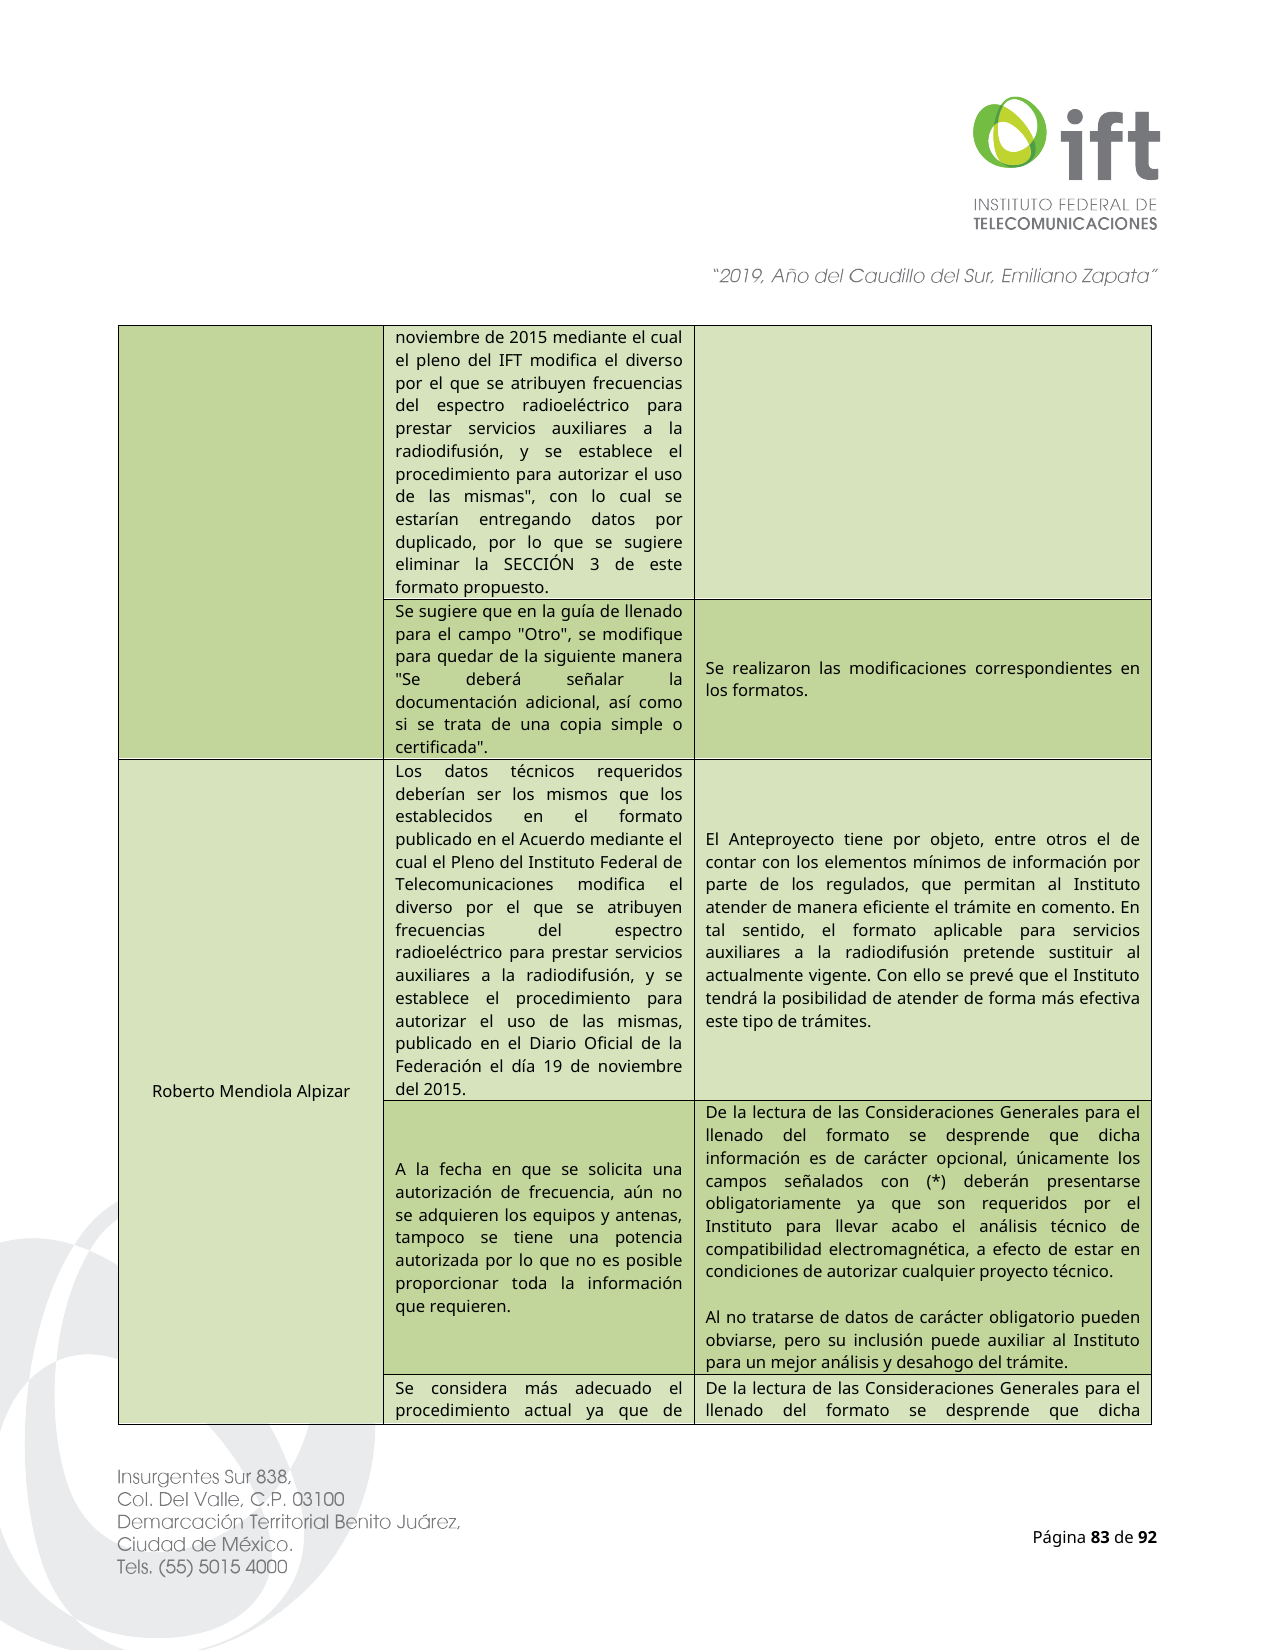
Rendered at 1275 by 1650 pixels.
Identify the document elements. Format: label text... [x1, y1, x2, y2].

table_cell Los datos técnicos requeridos deberían ser los mismos que los establecidos en el formato publicado en el Acuerdo mediante el cual el Pleno del Instituto Federal de Telecomunicaciones modifica el diverso por el que se atribuyen frecuencias del espectro radioeléctrico para prestar servicios auxiliares a la radiodifusión, y se establece el procedimiento para autorizar el uso de las mismas, publicado en el Diario Oficial de la Federación el día 19 de noviembre del 2015. [384, 760, 694, 1100]
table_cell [384, 326, 694, 598]
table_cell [695, 326, 1151, 598]
table_cell A la fecha en que se solicita una autorización de frecuencia, aún no se adquieren los equipos y antenas, tampoco se tiene una potencia autorizada por lo que no es posible proporcionar toda la información que requieren. [384, 1101, 694, 1374]
table_cell Se sugiere que en la guía de llenado para el campo "Otro", se modifique para quedar de la siguiente manera "Se deberá señalar la documentación adicional, así como si se trata de una copia simple o certificada". [384, 600, 694, 758]
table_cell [695, 1375, 1151, 1423]
table_cell Roberto Mendiola Alpizar [119, 760, 383, 1423]
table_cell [384, 1375, 694, 1423]
table_cell Se realizaron las modificaciones correspondientes en los formatos. [695, 600, 1151, 758]
table_cell El Anteproyecto tiene por objeto, entre otros el de contar con los elementos mínimos de información por parte de los regulados, que permitan al Instituto atender de manera eficiente el trámite en comento. En tal sentido, el formato aplicable para servicios auxiliares a la radiodifusión pretende sustituir al actualmente vigente. Con ello se prevé que el Instituto tendrá la posibilidad de atender de forma más efectiva este tipo de trámites. [695, 760, 1151, 1100]
picture [0, 0, 1275, 1650]
